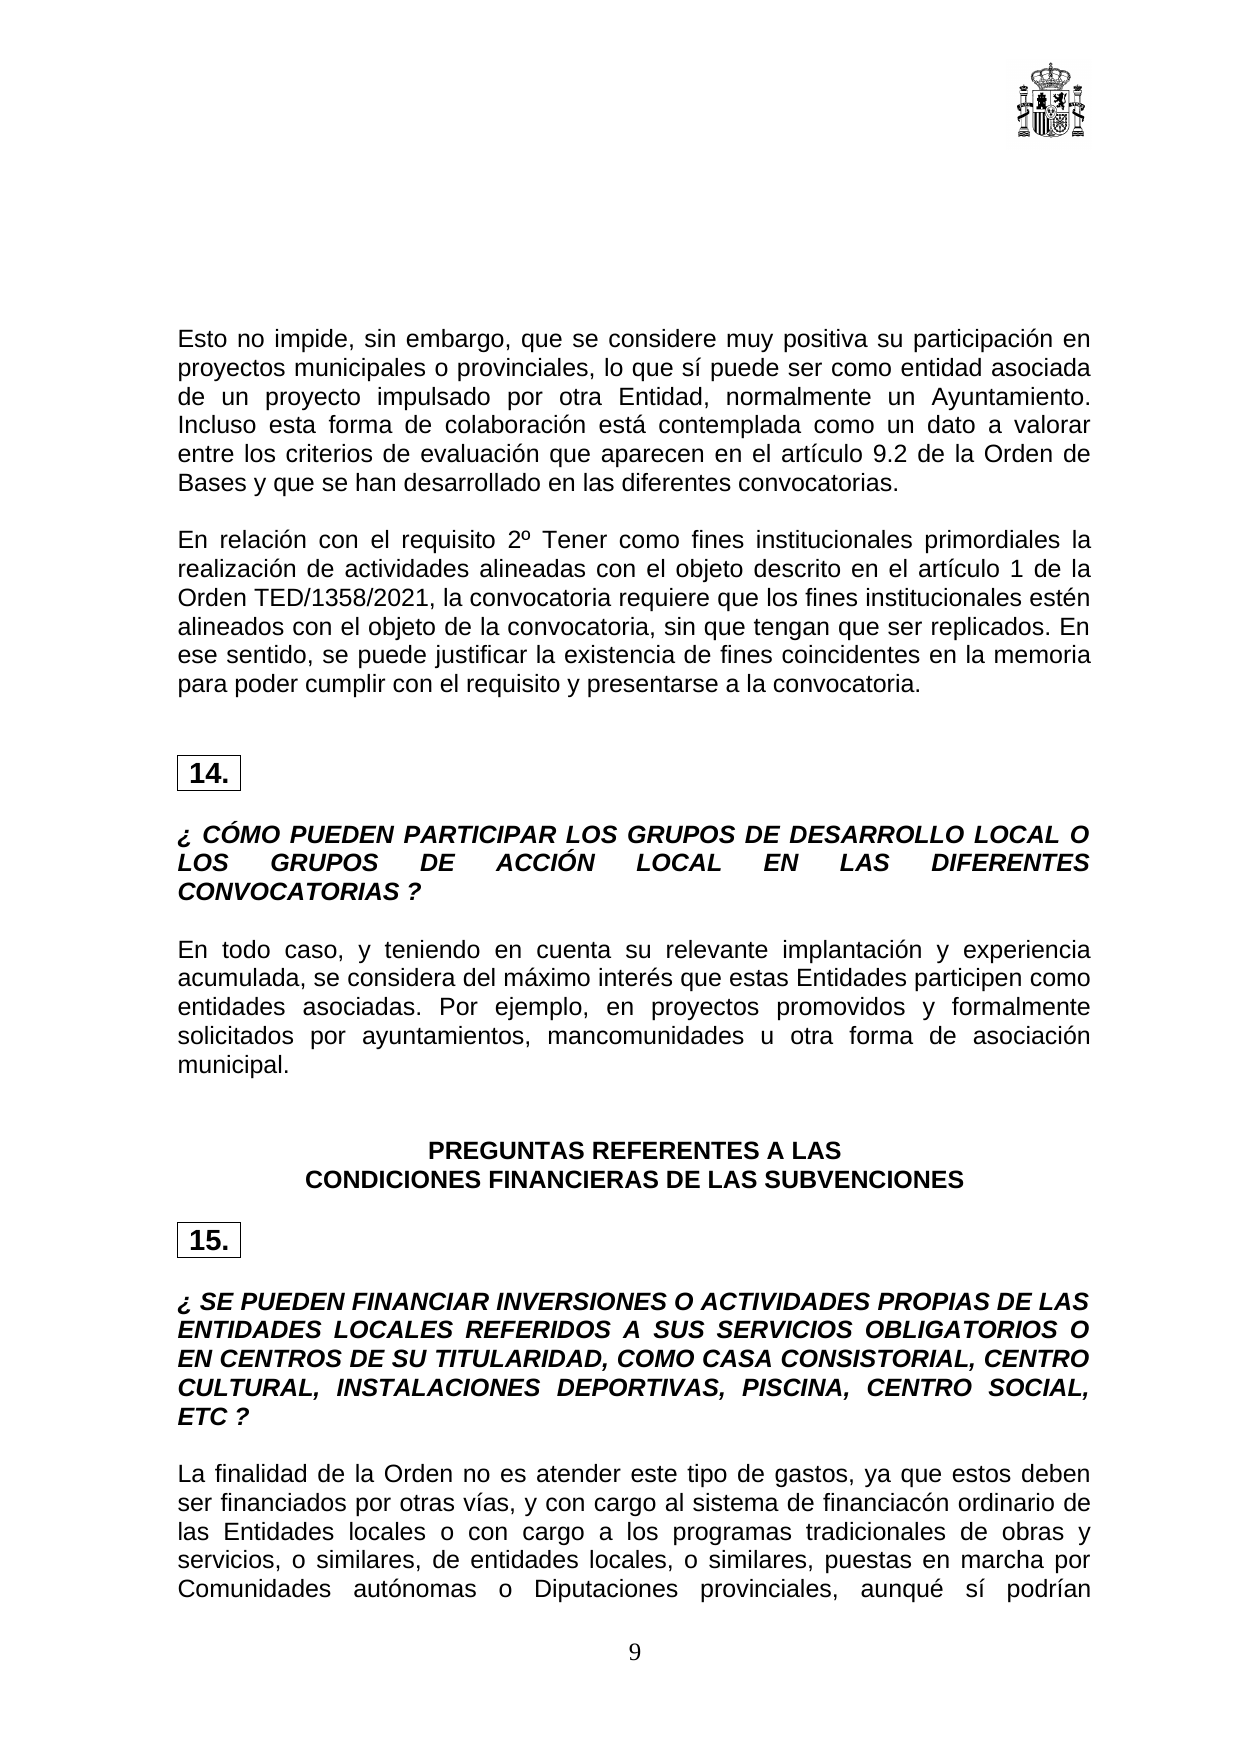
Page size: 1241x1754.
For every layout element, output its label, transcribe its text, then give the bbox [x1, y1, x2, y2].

text ¿ SE PUEDEN FINANCIAR INVERSIONES O ACTIVIDADES PROPIAS DE LAS ENTIDADES LOCALES REFERIDOS A SUS SERVICIOS OBLIGATORIOS O EN CENTROS DE SU TITULARIDAD, COMO CASA CONSISTORIAL, CENTRO CULTURAL, INSTALACIONES DEPORTIVAS, PISCINA, CENTRO SOCIAL, ETC ? [177, 1287, 1092, 1430]
text En todo caso, y teniendo en cuenta su relevante implantación y experiencia acumulada, se considera del máximo interés que estas Entidades participen como entidades asociadas. Por ejemplo, en proyectos promovidos y formalmente solicitados por ayuntamientos, mancomunidades u otra forma de asociación municipal. [177, 935, 1092, 1078]
picture [1006, 59, 1093, 150]
text Esto no impide, sin embargo, que se considere muy positiva su participación en proyectos municipales o provinciales, lo que sí puede ser como entidad asociada de un proyecto impulsado por otra Entidad, normalmente un Ayuntamiento. Incluso esta forma de colaboración está contemplada como un dato a valorar entre los criterios de evaluación que aparecen en el artículo 9.2 de la Orden de Bases y que se han desarrollado en las diferentes convocatorias. [177, 324, 1092, 497]
table_header 14. [178, 756, 240, 790]
table_header 15. [178, 1223, 240, 1257]
text PREGUNTAS REFERENTES A LAS [177, 1136, 1092, 1165]
text ¿ CÓMO PUEDEN PARTICIPAR LOS GRUPOS DE DESARROLLO LOCAL O LOS GRUPOS DE ACCIÓN LOCAL EN LAS DIFERENTES CONVOCATORIAS ? [177, 820, 1092, 906]
text En relación con el requisito 2º Tener como fines institucionales primordiales la realización de actividades alineadas con el objeto descrito en el artículo 1 de la Orden TED/1358/2021, la convocatoria requiere que los fines institucionales estén alineados con el objeto de la convocatoria, sin que tengan que ser replicados. En ese sentido, se puede justificar la existencia de fines coincidentes en la memoria para poder cumplir con el requisito y presentarse a la convocatoria. [177, 525, 1092, 698]
text CONDICIONES FINANCIERAS DE LAS SUBVENCIONES [177, 1165, 1092, 1193]
